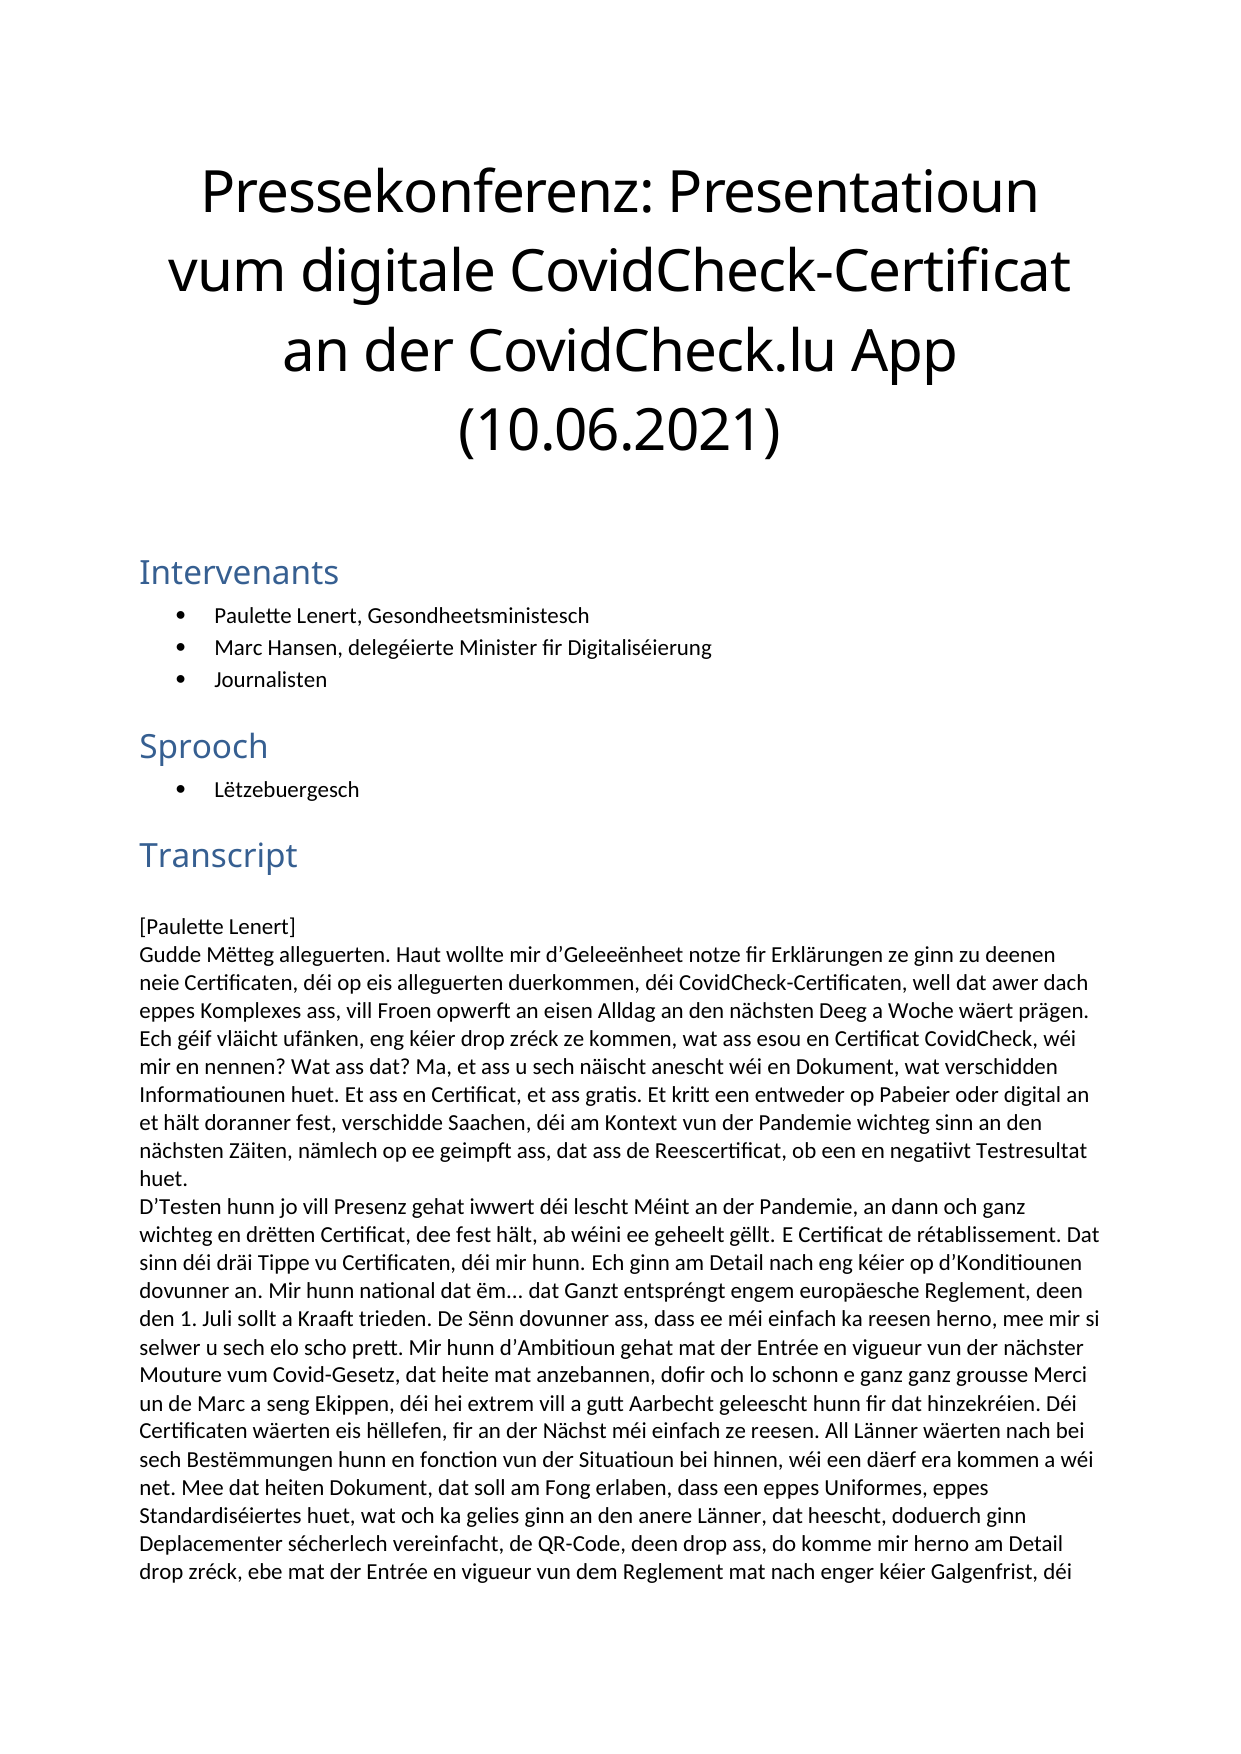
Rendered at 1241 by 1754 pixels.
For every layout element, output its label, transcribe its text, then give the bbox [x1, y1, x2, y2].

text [139, 1192, 1101, 1585]
text [Paulette Lenert] [139, 912, 1101, 940]
subtitle Transcript [139, 832, 1101, 877]
title Pressekonferenz: Presentatioun vum digitale CovidCheck-Certificat an der CovidCheck.lu App (10.06.2021) [139, 150, 1101, 468]
list Paulette Lenert, Gesondheetsministesch [177, 601, 1101, 629]
text Gudde Mëtteg alleguerten. Haut wollte mir d’Geleeënheet notze fir Erklärungen ze ginn zu deenen neie Certificaten, déi op eis alleguerten duerkommen, déi CovidCheck-Certificaten, well dat awer dach eppes Komplexes ass, vill Froen opwerft an eisen Alldag an den nächsten Deeg a Woche wäert prägen. Ech géif vläicht ufänken, eng kéier drop zréck ze kommen, wat ass esou en Certificat CovidCheck, wéi mir en nennen? Wat ass dat? Ma, et ass u sech näischt anescht wéi en Dokument, wat verschidden Informatiounen huet. Et ass en Certificat, et ass gratis. Et kritt een entweder op Pabeier oder digital an et hält doranner fest, verschidde Saachen, déi am Kontext vun der Pandemie wichteg sinn an den nächsten Zäiten, nämlech op ee geimpft ass, dat ass de Reescertificat, ob een en negatiivt Testresultat huet. [139, 940, 1101, 1192]
subtitle Sprooch [139, 723, 1101, 768]
list Journalisten [177, 666, 1101, 693]
list Lëtzebuergesch [177, 775, 1101, 803]
list Marc Hansen, delegéierte Minister fir Digitaliséierung [177, 633, 1101, 661]
subtitle Intervenants [139, 549, 1101, 594]
